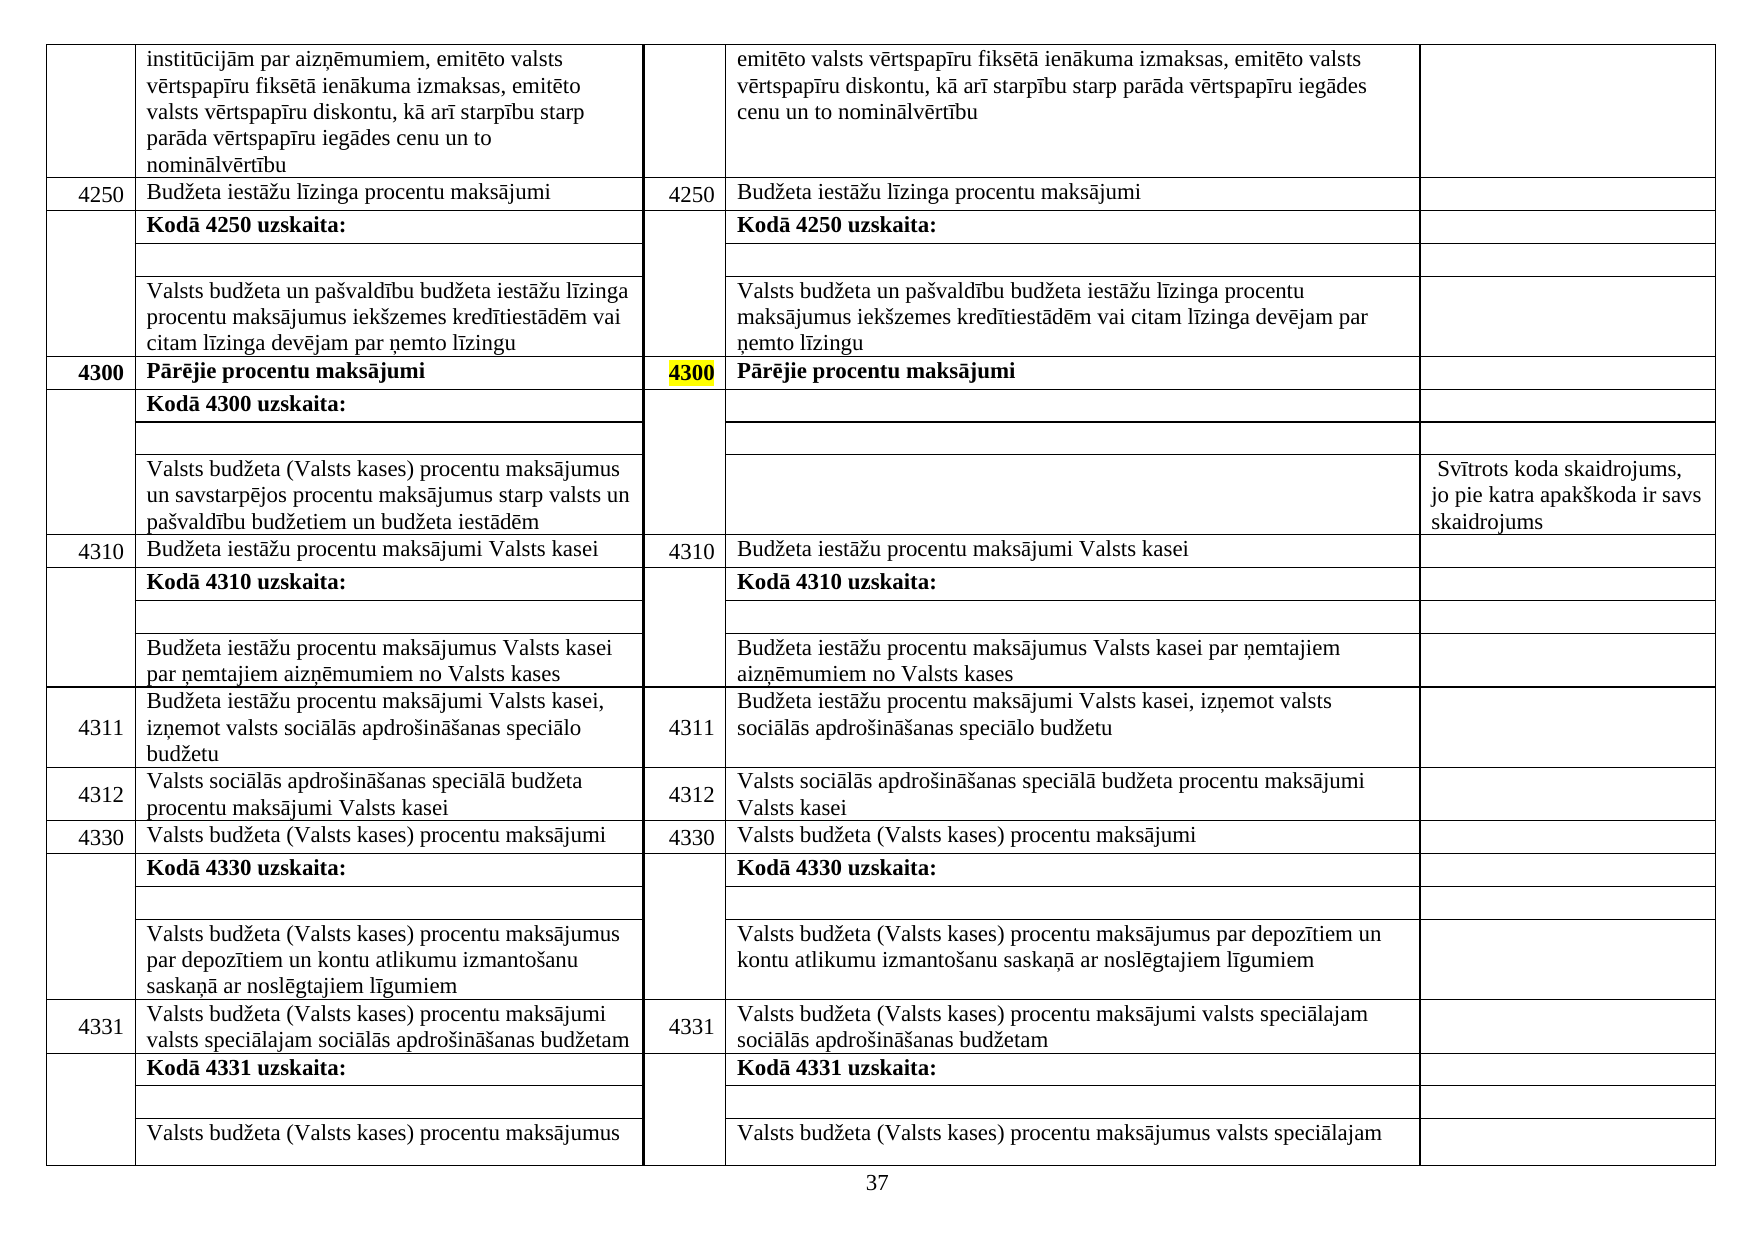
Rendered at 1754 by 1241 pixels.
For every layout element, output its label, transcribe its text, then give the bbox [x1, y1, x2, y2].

table_cell Pārējie procentu maksājumi [726, 357, 1419, 388]
table_cell [726, 887, 1419, 919]
table_cell Valsts budžeta (Valsts kases) procentu maksājumi valsts speciālajam sociālās apdrošināšanas budžetam [136, 1000, 642, 1053]
table_cell [47, 568, 135, 686]
table_cell [1421, 211, 1715, 243]
table_cell 4312 [645, 768, 725, 820]
table_cell Valsts budžeta (Valsts kases) procentu maksājumus par depozītiem un kontu atlikumu izmantošanu saskaņā ar noslēgtajiem līgumiem [726, 920, 1419, 999]
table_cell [726, 45, 1419, 177]
table_cell Valsts budžeta un pašvaldību budžeta iestāžu līzinga procentu maksājumus iekšzemes kredītiestādēm vai citam līzinga devējam par ņemto līzingu [726, 277, 1419, 356]
table_cell [1421, 854, 1715, 886]
table_cell 4300 [645, 357, 725, 388]
table_cell [1421, 634, 1715, 686]
table_cell [1421, 920, 1715, 999]
table_cell [47, 1054, 135, 1165]
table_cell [726, 1119, 1419, 1165]
table_cell Kodā 4330 uzskaita: [136, 854, 642, 886]
table_cell [726, 455, 1419, 534]
table_cell Svītrots koda skaidrojums, jo pie katra apakškoda ir savs skaidrojums [1421, 455, 1715, 534]
table_cell [1421, 535, 1715, 567]
table_cell [645, 1054, 725, 1165]
table_cell [136, 244, 642, 276]
table_cell Pārējie procentu maksājumi [136, 357, 642, 388]
table_cell Valsts budžeta (Valsts kases) procentu maksājumi valsts speciālajam sociālās apdrošināšanas budžetam [726, 1000, 1419, 1053]
table_cell 4250 [47, 178, 135, 210]
table_cell [1421, 244, 1715, 276]
table_cell [136, 1086, 642, 1118]
table_cell [726, 601, 1419, 633]
table_cell 4330 [645, 821, 725, 853]
table_cell 4300 [47, 357, 135, 388]
table_cell 4250 [645, 178, 725, 210]
table_cell [47, 854, 135, 999]
table_cell [1421, 357, 1715, 388]
table_cell Budžeta iestāžu procentu maksājumi Valsts kasei, izņemot valsts sociālās apdrošināšanas speciālo budžetu [136, 688, 642, 767]
table_cell 4310 [47, 535, 135, 567]
table_cell [1421, 821, 1715, 853]
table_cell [136, 1119, 642, 1165]
table_cell [1421, 1119, 1715, 1165]
table_cell Budžeta iestāžu līzinga procentu maksājumi [726, 178, 1419, 210]
table_cell Budžeta iestāžu procentu maksājumi Valsts kasei [726, 535, 1419, 567]
table_cell Budžeta iestāžu līzinga procentu maksājumi [136, 178, 642, 210]
table_cell Kodā 4310 uzskaita: [726, 568, 1419, 600]
table_cell [1421, 1054, 1715, 1085]
table_cell 4331 [47, 1000, 135, 1053]
table_cell Valsts budžeta (Valsts kases) procentu maksājumus un savstarpējos procentu maksājumus starp valsts un pašvaldību budžetiem un budžeta iestādēm [136, 455, 642, 534]
table_cell [1421, 178, 1715, 210]
table_cell Budžeta iestāžu procentu maksājumus Valsts kasei par ņemtajiem aizņēmumiem no Valsts kases [136, 634, 642, 686]
table_cell [726, 244, 1419, 276]
table_cell [136, 423, 642, 454]
table_cell 4330 [47, 821, 135, 853]
table_cell Budžeta iestāžu procentu maksājumi Valsts kasei [136, 535, 642, 567]
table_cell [136, 45, 642, 177]
table_cell 4311 [645, 688, 725, 767]
table_cell 4312 [47, 768, 135, 820]
table_cell [1421, 277, 1715, 356]
table_cell Valsts sociālās apdrošināšanas speciālā budžeta procentu maksājumi Valsts kasei [726, 768, 1419, 820]
table_cell [1421, 568, 1715, 600]
table_cell [1421, 390, 1715, 421]
table_cell 4331 [645, 1000, 725, 1053]
table_cell Kodā 4331 uzskaita: [136, 1054, 642, 1085]
table_cell Kodā 4300 uzskaita: [136, 390, 642, 421]
table_cell [136, 887, 642, 919]
table_cell Kodā 4250 uzskaita: [136, 211, 642, 243]
table_cell Budžeta iestāžu procentu maksājumi Valsts kasei, izņemot valsts sociālās apdrošināšanas speciālo budžetu [726, 688, 1419, 767]
table_cell Valsts budžeta un pašvaldību budžeta iestāžu līzinga procentu maksājumus iekšzemes kredītiestādēm vai citam līzinga devējam par ņemto līzingu [136, 277, 642, 356]
table_cell [726, 390, 1419, 421]
table_cell Valsts budžeta (Valsts kases) procentu maksājumi [726, 821, 1419, 853]
table_cell [1421, 601, 1715, 633]
table_cell Valsts budžeta (Valsts kases) procentu maksājumus par depozītiem un kontu atlikumu izmantošanu saskaņā ar noslēgtajiem līgumiem [136, 920, 642, 999]
table_cell [645, 568, 725, 686]
table_cell [726, 1086, 1419, 1118]
table_cell [1421, 423, 1715, 454]
table_cell [645, 390, 725, 534]
table_cell [726, 423, 1419, 454]
table_cell Kodā 4310 uzskaita: [136, 568, 642, 600]
table_cell [1421, 768, 1715, 820]
table_cell 4311 [47, 688, 135, 767]
table_cell [47, 390, 135, 534]
table_cell [47, 211, 135, 356]
table_cell Budžeta iestāžu procentu maksājumus Valsts kasei par ņemtajiem aizņēmumiem no Valsts kases [726, 634, 1419, 686]
table_cell Kodā 4250 uzskaita: [726, 211, 1419, 243]
table_cell [1421, 1000, 1715, 1053]
table_cell [1421, 887, 1715, 919]
table_cell [645, 211, 725, 356]
table_cell [1421, 1086, 1715, 1118]
table_cell [136, 601, 642, 633]
table_cell [645, 854, 725, 999]
table_cell Valsts sociālās apdrošināšanas speciālā budžeta procentu maksājumi Valsts kasei [136, 768, 642, 820]
table_cell Kodā 4331 uzskaita: [726, 1054, 1419, 1085]
table_cell Kodā 4330 uzskaita: [726, 854, 1419, 886]
table_cell [1421, 45, 1715, 177]
table_cell 4310 [645, 535, 725, 567]
table_cell [1421, 688, 1715, 767]
table_cell Valsts budžeta (Valsts kases) procentu maksājumi [136, 821, 642, 853]
